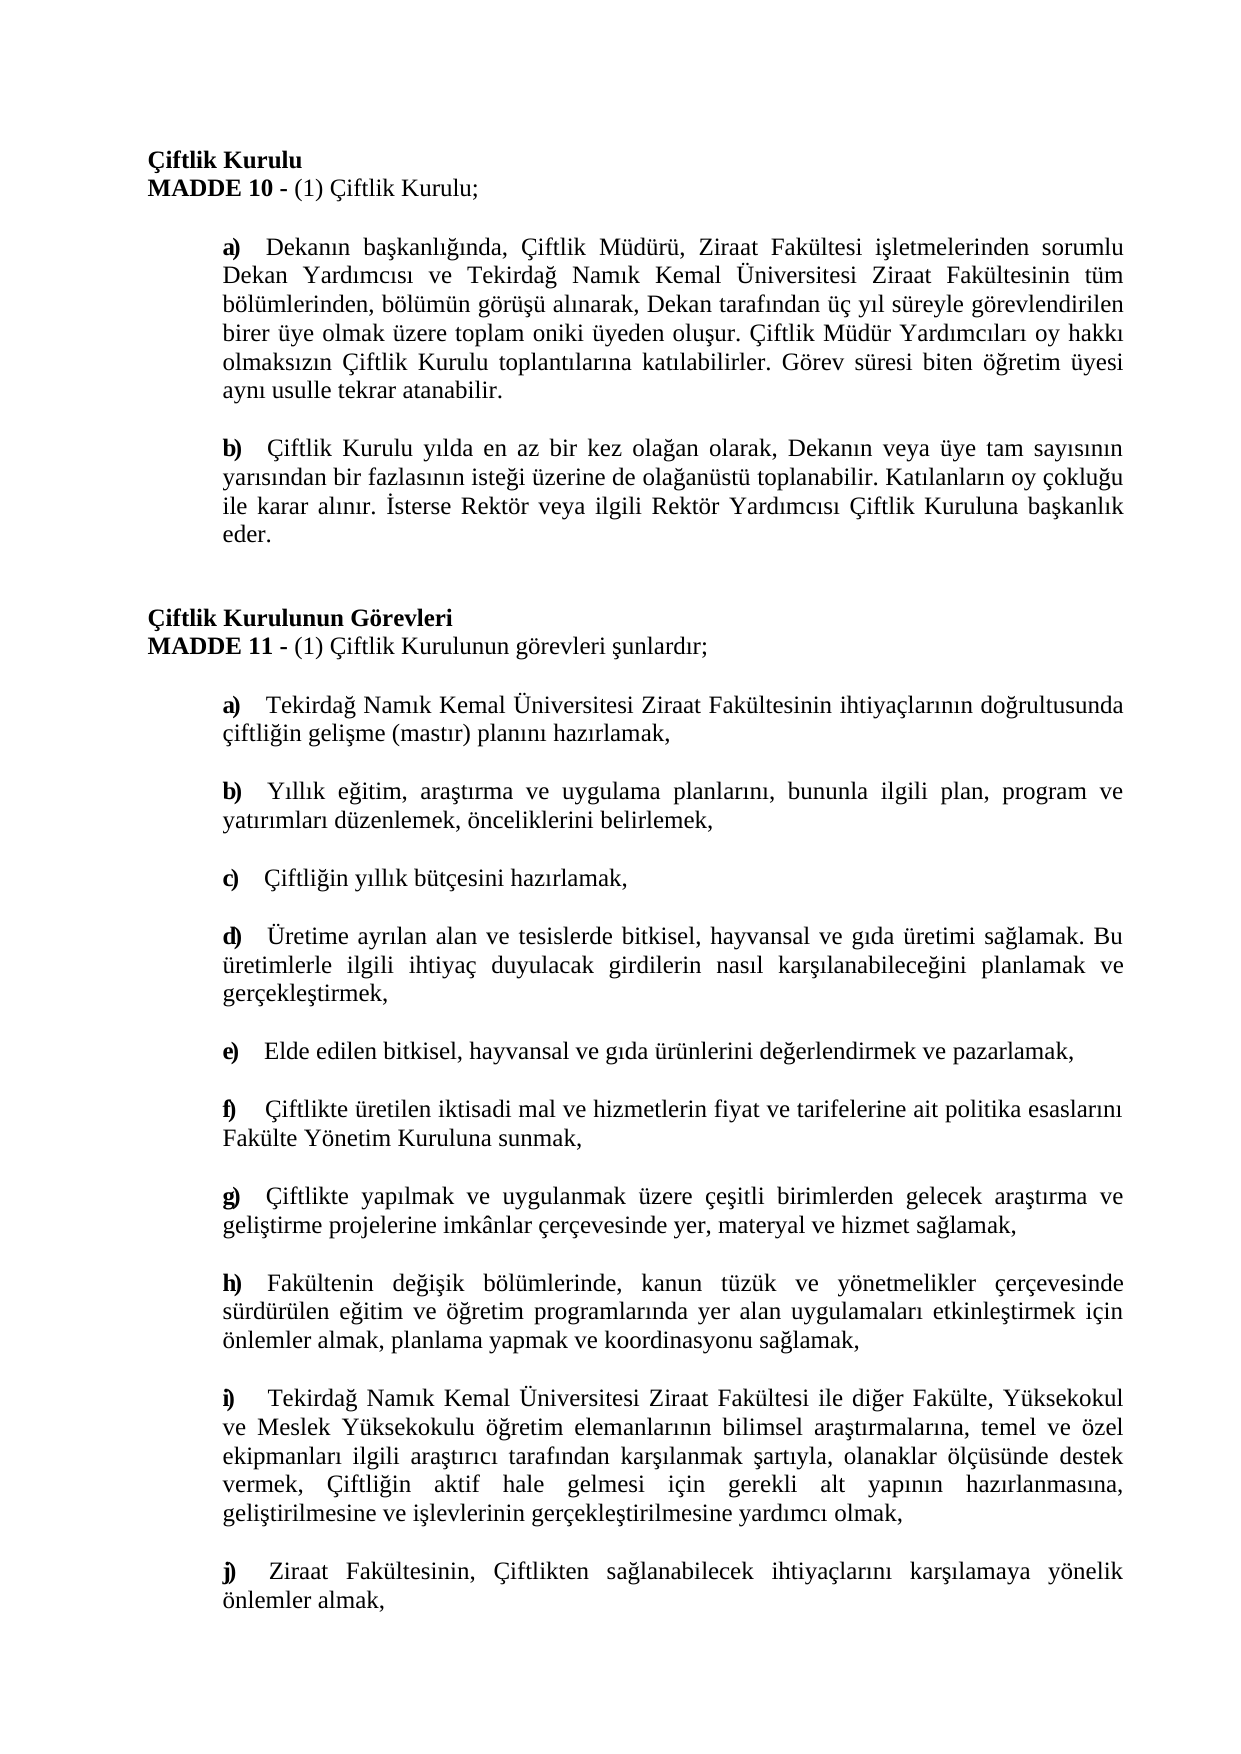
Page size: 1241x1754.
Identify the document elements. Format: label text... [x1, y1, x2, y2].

list Fakültenin değişik bölümlerinde, kanun tüzük ve yönetmelikler çerçevesinde sürdürülen eğitim ve öğretim programlarında yer alan uygulamaları etkinleştirmek için önlemler almak, planlama yapmak ve koordinasyonu sağlamak, [222, 1268, 1124, 1354]
list Elde edilen bitkisel, hayvansal ve gıda ürünlerini değerlendirmek ve pazarlamak, [222, 1036, 1137, 1065]
list Üretime ayrılan alan ve tesislerde bitkisel, hayvansal ve gıda üretimi sağlamak. Bu üretimlerle ilgili ihtiyaç duyulacak girdilerin nasıl karşılanabileceğini planlamak ve gerçekleştirmek, [222, 921, 1124, 1007]
list Tekirdağ Namık Kemal Üniversitesi Ziraat Fakültesinin ihtiyaçlarının doğrultusunda çiftliğin gelişme (mastır) planını hazırlamak, [222, 690, 1124, 747]
text MADDE 11 - (1) Çiftlik Kurulunun görevleri şunlardır; [147, 632, 1137, 661]
list Çiftlikte yapılmak ve uygulanmak üzere çeşitli birimlerden gelecek araştırma ve geliştirme projelerine imkânlar çerçevesinde yer, materyal ve hizmet sağlamak, [222, 1181, 1124, 1239]
subtitle Çiftlik Kurulunun Görevleri [147, 603, 1137, 632]
list Çiftlikte üretilen iktisadi mal ve hizmetlerin fiyat ve tarifelerine ait politika esaslarını Fakülte Yönetim Kuruluna sunmak, [222, 1094, 1124, 1152]
list Tekirdağ Namık Kemal Üniversitesi Ziraat Fakültesi ile diğer Fakülte, Yüksekokul ve Meslek Yüksekokulu öğretim elemanlarının bilimsel araştırmalarına, temel ve özel ekipmanları ilgili araştırıcı tarafından karşılanmak şartıyla, olanaklar ölçüsünde destek vermek, Çiftliğin aktif hale gelmesi için gerekli alt yapının hazırlanmasına, geliştirilmesine ve işlevlerinin gerçekleştirilmesine yardımcı olmak, [222, 1383, 1124, 1527]
text MADDE 10 - (1) Çiftlik Kurulu; [147, 174, 1137, 202]
subtitle Çiftlik Kurulu [147, 145, 1137, 174]
list Çiftliğin yıllık bütçesini hazırlamak, [222, 863, 1137, 892]
list Yıllık eğitim, araştırma ve uygulama planlarını, bununla ilgili plan, program ve yatırımları düzenlemek, önceliklerini belirlemek, [222, 776, 1124, 834]
list Çiftlik Kurulu yılda en az bir kez olağan olarak, Dekanın veya üye tam sayısının yarısından bir fazlasının isteği üzerine de olağanüstü toplanabilir. Katılanların oy çokluğu ile karar alınır. İsterse Rektör veya ilgili Rektör Yardımcısı Çiftlik Kuruluna başkanlık eder. [222, 433, 1124, 548]
list Ziraat Fakültesinin, Çiftlikten sağlanabilecek ihtiyaçlarını karşılamaya yönelik önlemler almak, [222, 1556, 1124, 1613]
list Dekanın başkanlığında, Çiftlik Müdürü, Ziraat Fakültesi işletmelerinden sorumlu Dekan Yardımcısı ve Tekirdağ Namık Kemal Üniversitesi Ziraat Fakültesinin tüm bölümlerinden, bölümün görüşü alınarak, Dekan tarafından üç yıl süreyle görevlendirilen birer üye olmak üzere toplam oniki üyeden oluşur. Çiftlik Müdür Yardımcıları oy hakkı olmaksızın Çiftlik Kurulu toplantılarına katılabilirler. Görev süresi biten öğretim üyesi aynı usulle tekrar atanabilir. [222, 232, 1125, 404]
